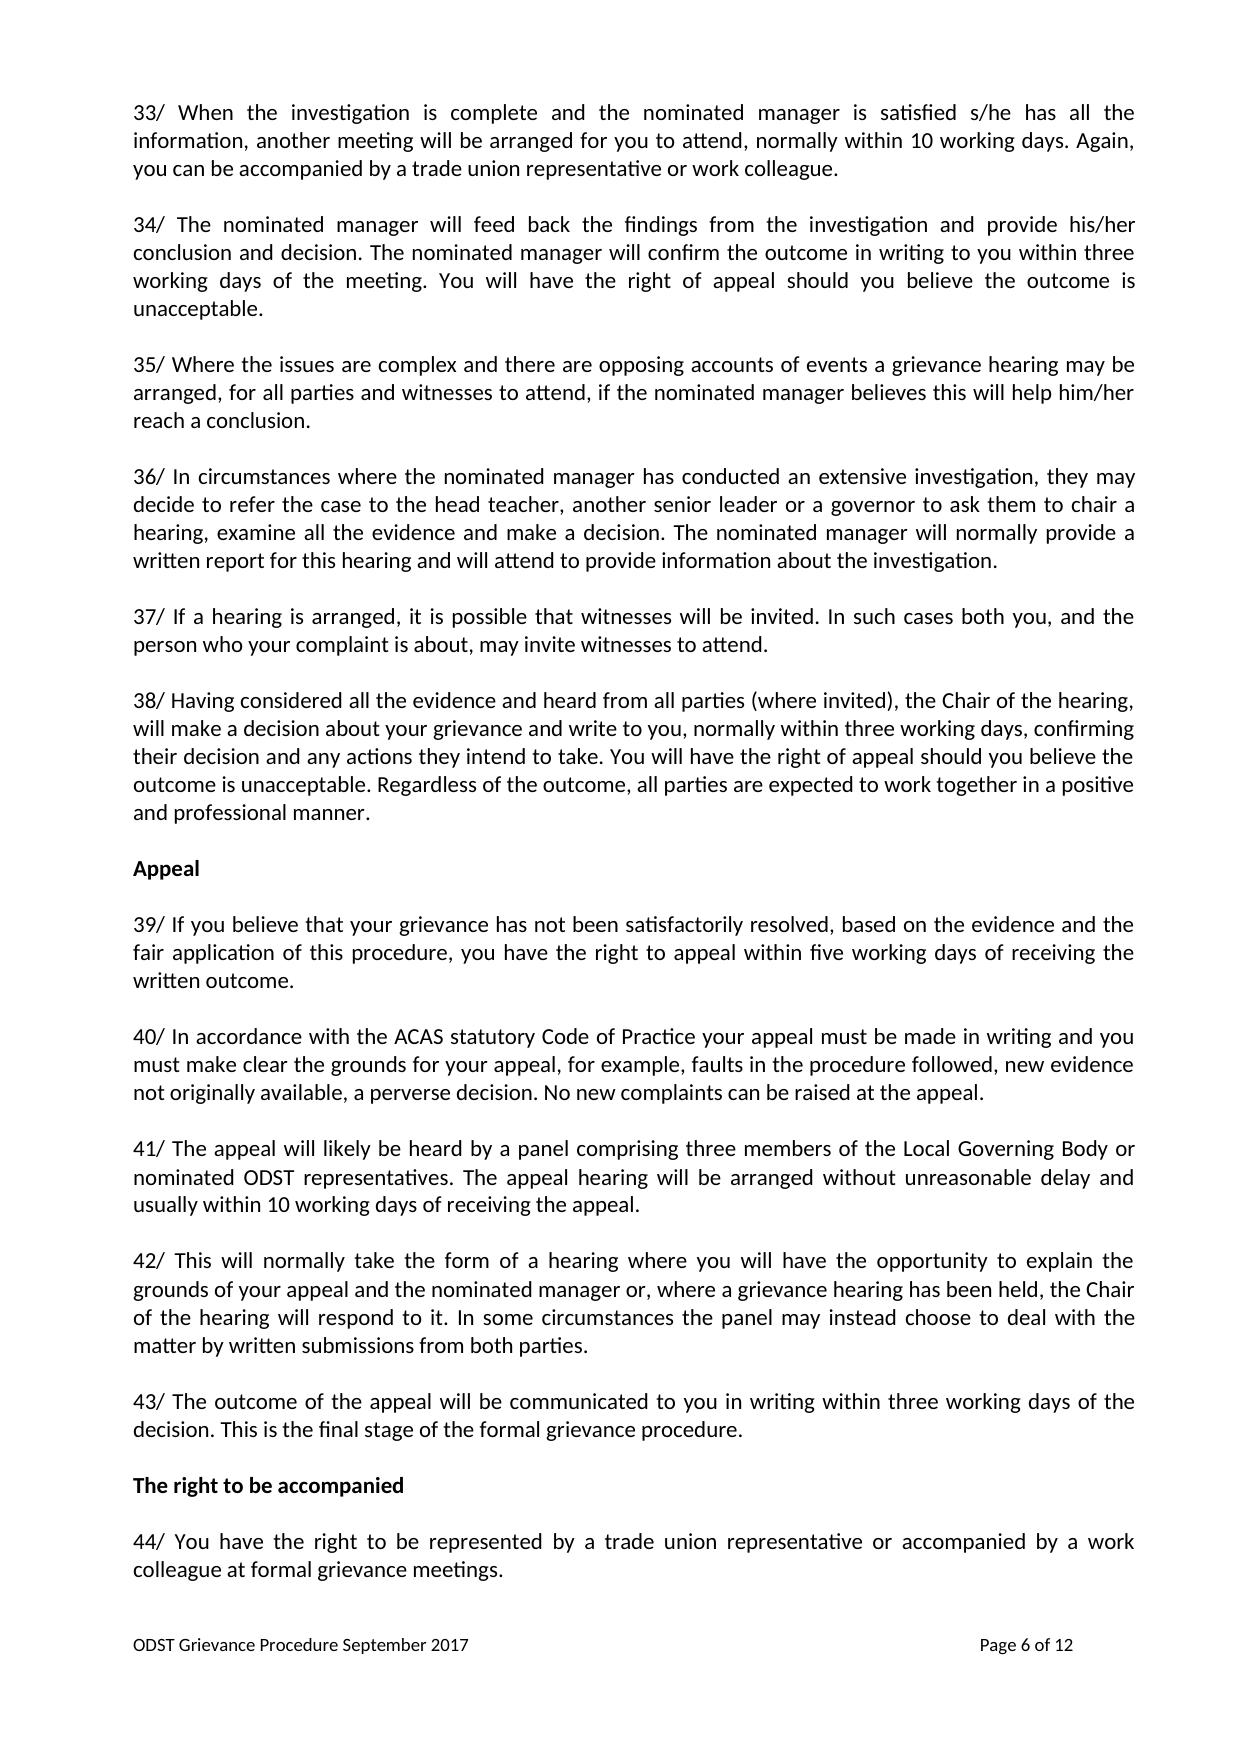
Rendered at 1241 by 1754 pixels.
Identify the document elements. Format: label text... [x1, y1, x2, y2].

text The right to be accompanied [133, 1471, 1137, 1499]
text 44/ You have the right to be represented by a trade union representative or accompanied by a work colleague at formal grievance meetings. [133, 1527, 1137, 1583]
text 39/ If you believe that your grievance has not been satisfactorily resolved, based on the evidence and the fair application of this procedure, you have the right to appeal within five working days of receiving the written outcome. [133, 910, 1137, 994]
text 35/ Where the issues are complex and there are opposing accounts of events a grievance hearing may be arranged, for all parties and witnesses to attend, if the nominated manager believes this will help him/her reach a conclusion. [133, 350, 1137, 434]
text 43/ The outcome of the appeal will be communicated to you in writing within three working days of the decision. This is the final stage of the formal grievance procedure. [133, 1387, 1137, 1443]
text 33/ When the investigation is complete and the nominated manager is satisfied s/he has all the information, another meeting will be arranged for you to attend, normally within 10 working days. Again, you can be accompanied by a trade union representative or work colleague. [133, 98, 1137, 182]
text 42/ This will normally take the form of a hearing where you will have the opportunity to explain the grounds of your appeal and the nominated manager or, where a grievance hearing has been held, the Chair of the hearing will respond to it. In some circumstances the panel may instead choose to deal with the matter by written submissions from both parties. [133, 1247, 1137, 1359]
text 41/ The appeal will likely be heard by a panel comprising three members of the Local Governing Body or nominated ODST representatives. The appeal hearing will be arranged without unreasonable delay and usually within 10 working days of receiving the appeal. [133, 1134, 1137, 1219]
text 37/ If a hearing is arranged, it is possible that witnesses will be invited. In such cases both you, and the person who your complaint is about, may invite witnesses to attend. [133, 602, 1137, 658]
text Appeal [133, 854, 1137, 882]
text 34/ The nominated manager will feed back the findings from the investigation and provide his/her conclusion and decision. The nominated manager will confirm the outcome in writing to you within three working days of the meeting. You will have the right of appeal should you believe the outcome is unacceptable. [133, 210, 1137, 322]
text 36/ In circumstances where the nominated manager has conducted an extensive investigation, they may decide to refer the case to the head teacher, another senior leader or a governor to ask them to chair a hearing, examine all the evidence and make a decision. The nominated manager will normally provide a written report for this hearing and will attend to provide information about the investigation. [133, 462, 1137, 574]
text 40/ In accordance with the ACAS statutory Code of Practice your appeal must be made in writing and you must make clear the grounds for your appeal, for example, faults in the procedure followed, new evidence not originally available, a perverse decision. No new complaints can be raised at the appeal. [133, 1022, 1137, 1107]
text 38/ Having considered all the evidence and heard from all parties (where invited), the Chair of the hearing, will make a decision about your grievance and write to you, normally within three working days, confirming their decision and any actions they intend to take. You will have the right of appeal should you believe the outcome is unacceptable. Regardless of the outcome, all parties are expected to work together in a positive and professional manner. [133, 686, 1137, 826]
